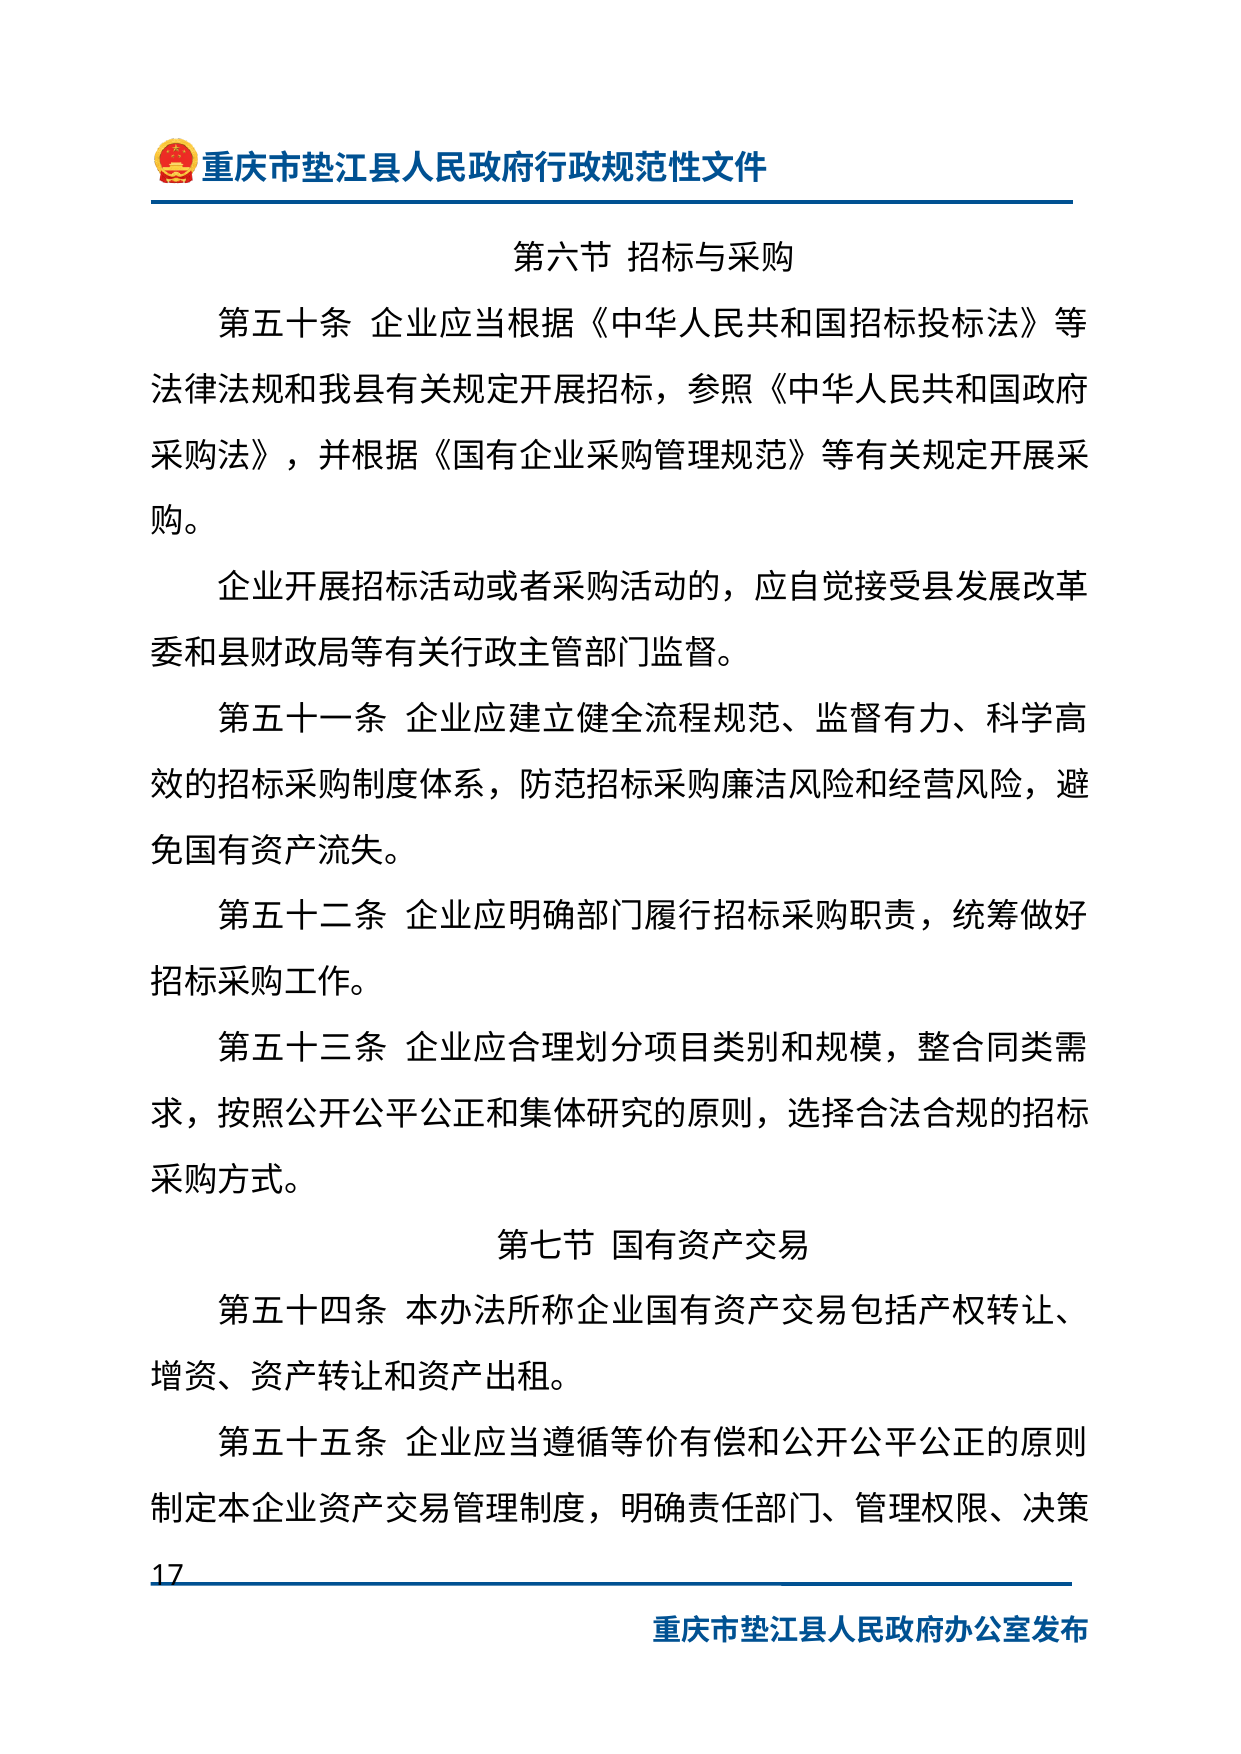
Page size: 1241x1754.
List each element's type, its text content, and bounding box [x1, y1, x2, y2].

picture [150, 136, 202, 187]
text 第五十三条 企业应合理划分项目类别和规模，整合同类需求，按照公开公平公正和集体研究的原则，选择合法合规的招标采购方式。 [151, 1012, 1089, 1210]
text 第五十四条 本办法所称企业国有资产交易包括产权转让、增资、资产转让和资产出租。 [151, 1276, 1089, 1407]
text 第五十五条 企业应当遵循等价有偿和公开公平公正的原则制定本企业资产交易管理制度，明确责任部门、管理权限、决策程序、定价机制、交易方式、工作流程等。 [151, 1407, 1089, 1539]
text 第五十一条 企业应建立健全流程规范、监督有力、科学高效的招标采购制度体系，防范招标采购廉洁风险和经营风险，避免国有资产流失。 [151, 683, 1089, 881]
text 第五十条 企业应当根据《中华人民共和国招标投标法》等法律法规和我县有关规定开展招标，参照《中华人民共和国政府采购法》，并根据《国有企业采购管理规范》等有关规定开展采购。 [151, 288, 1089, 551]
text 企业开展招标活动或者采购活动的，应自觉接受县发展改革委和县财政局等有关行政主管部门监督。 [151, 551, 1089, 683]
text 第六节 招标与采购 [151, 222, 1089, 288]
text 第七节 国有资产交易 [151, 1210, 1089, 1276]
text 第五十二条 企业应明确部门履行招标采购职责，统筹做好招标采购工作。 [151, 881, 1089, 1012]
